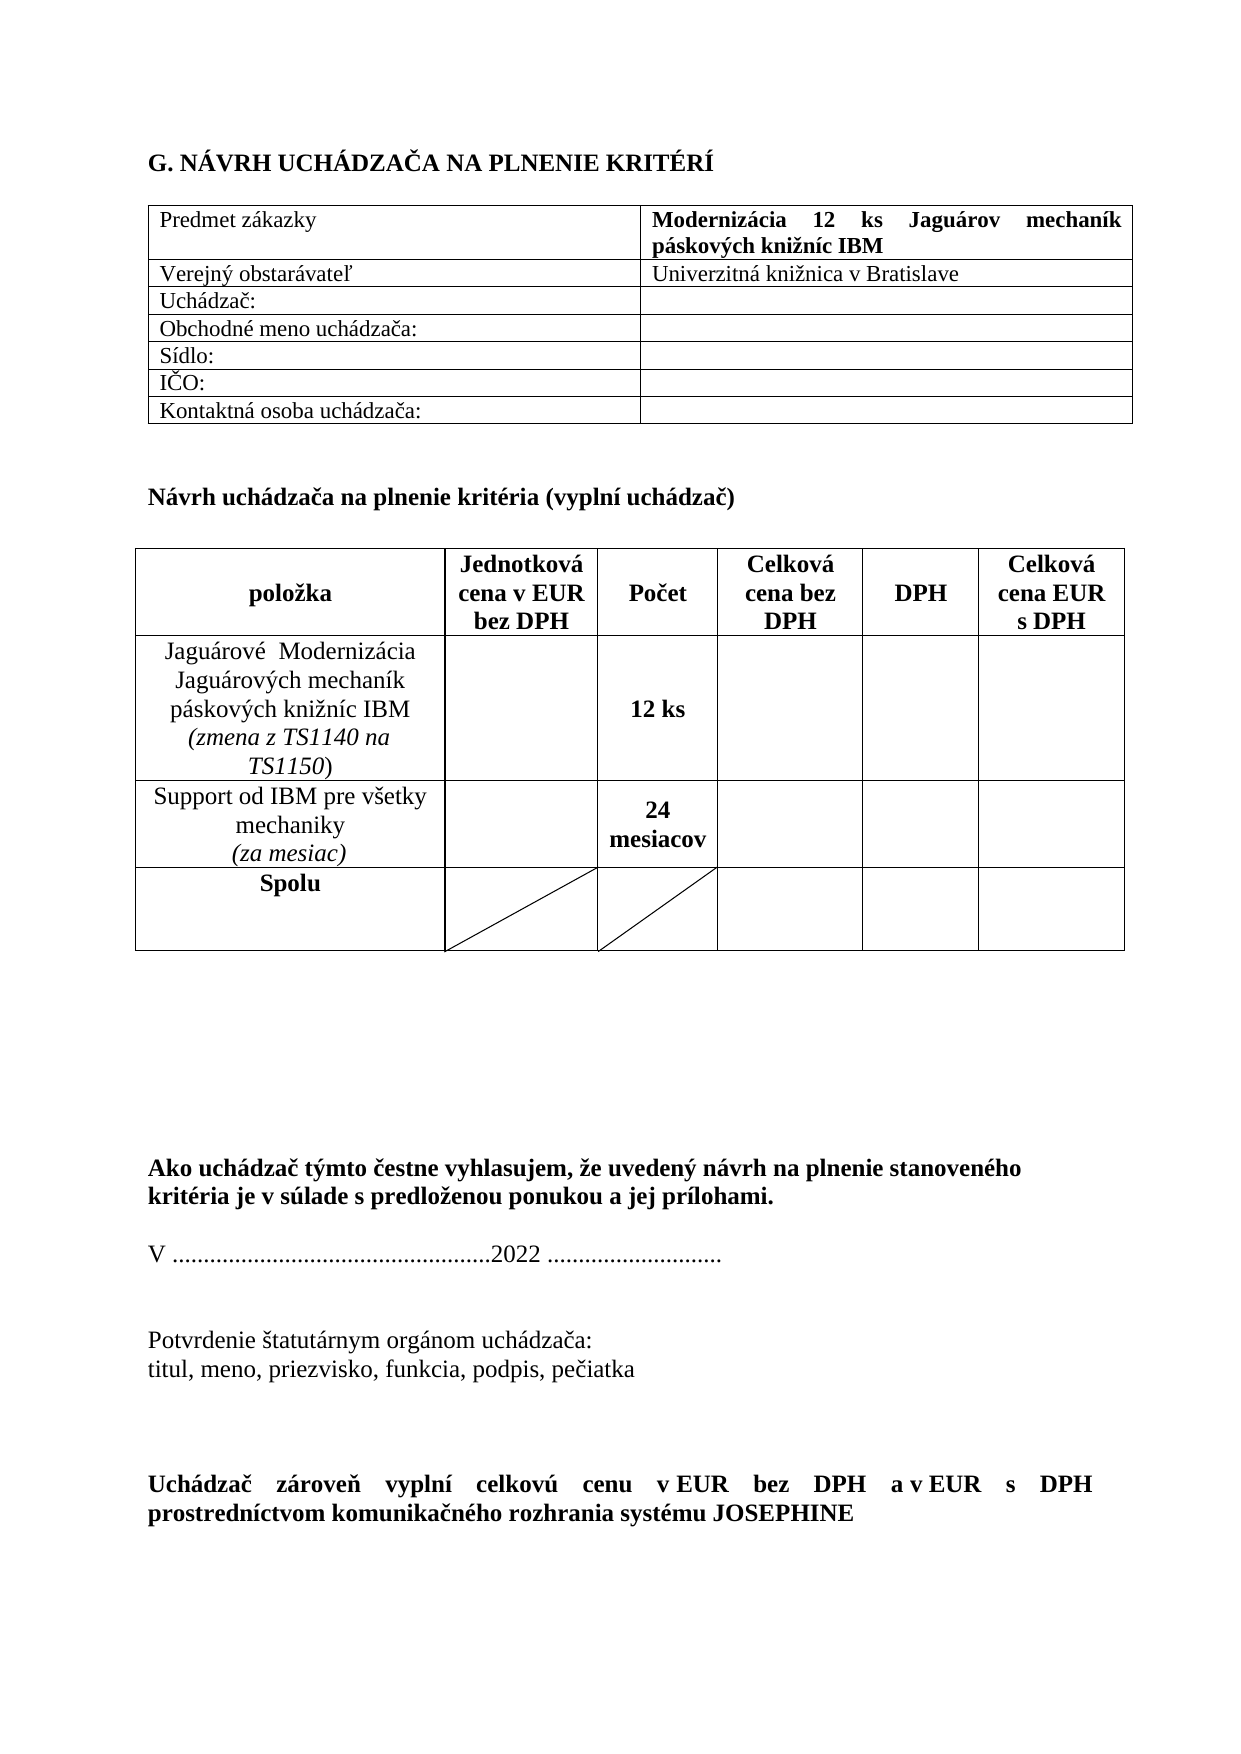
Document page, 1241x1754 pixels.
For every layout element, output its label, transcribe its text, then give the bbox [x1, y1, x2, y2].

table_cell [863, 636, 978, 780]
table_cell Support od IBM pre všetky mechaniky (za mesiac) [136, 781, 444, 867]
table_header Počet [598, 549, 717, 635]
table_cell Sídlo: [149, 342, 640, 368]
table_cell [718, 868, 862, 950]
table_cell [641, 315, 1132, 341]
table_cell [641, 342, 1132, 368]
table_cell [451, 869, 597, 950]
table_header Celková cena EUR s DPH [979, 549, 1124, 635]
table_cell [979, 636, 1124, 780]
table_header Celková cena bez DPH [718, 549, 862, 635]
table_cell [446, 636, 597, 780]
text Uchádzač zároveň vyplní celkovú cenu v EUR bez DPH a v EUR s DPH prostredníctvom komunikačného rozhrania systému JOSEPHINE [148, 1469, 1093, 1526]
table_cell [718, 781, 862, 867]
table_cell 24 mesiacov [598, 781, 717, 867]
table_cell [446, 781, 597, 867]
text G. NÁVRH UCHÁDZAČA NA PLNENIE KRITÉRÍ [148, 148, 1093, 176]
table_cell [598, 868, 713, 950]
table_cell [641, 397, 1132, 423]
table_cell [603, 869, 717, 950]
text V ...................................................2022 ............................ [148, 1239, 1093, 1268]
table_cell [863, 781, 978, 867]
text titul, meno, priezvisko, funkcia, podpis, pečiatka [148, 1354, 1093, 1383]
table_cell Uchádzač: [149, 287, 640, 314]
table_header DPH [863, 549, 978, 635]
table_cell Verejný obstarávateľ [149, 260, 640, 286]
table_cell IČO: [149, 370, 640, 396]
text Potvrdenie štatutárnym orgánom uchádzača: [148, 1325, 1093, 1354]
table_cell [979, 781, 1124, 867]
table_cell [718, 636, 862, 780]
table_cell Obchodné meno uchádzača: [149, 315, 640, 341]
text Ako uchádzač týmto čestne vyhlasujem, že uvedený návrh na plnenie stanoveného kritéria je v súlade s predloženou ponukou a jej prílohami. [148, 1153, 1093, 1210]
table_cell Univerzitná knižnica v Bratislave [641, 260, 1132, 286]
table_cell Spolu [136, 868, 444, 950]
table_cell [446, 868, 593, 949]
table_cell Jaguárové Modernizácia Jaguárových mechaník páskových knižníc IBM (zmena z TS1140 na TS1150) [136, 636, 444, 780]
table_cell Kontaktná osoba uchádzača: [149, 397, 640, 423]
table_cell 12 ks [598, 636, 717, 780]
table_cell [979, 868, 1124, 950]
table_header položka [136, 549, 444, 635]
table_cell [641, 287, 1132, 314]
text Návrh uchádzača na plnenie kritéria (vyplní uchádzač) [148, 482, 1093, 511]
table_header Predmet zákazky [149, 206, 640, 259]
table_header Modernizácia 12 ks Jaguárov mechaník páskových knižníc IBM [641, 206, 1132, 259]
table_header Jednotková cena v EUR bez DPH [446, 549, 597, 635]
table_cell [863, 868, 978, 950]
table_cell [641, 370, 1132, 396]
